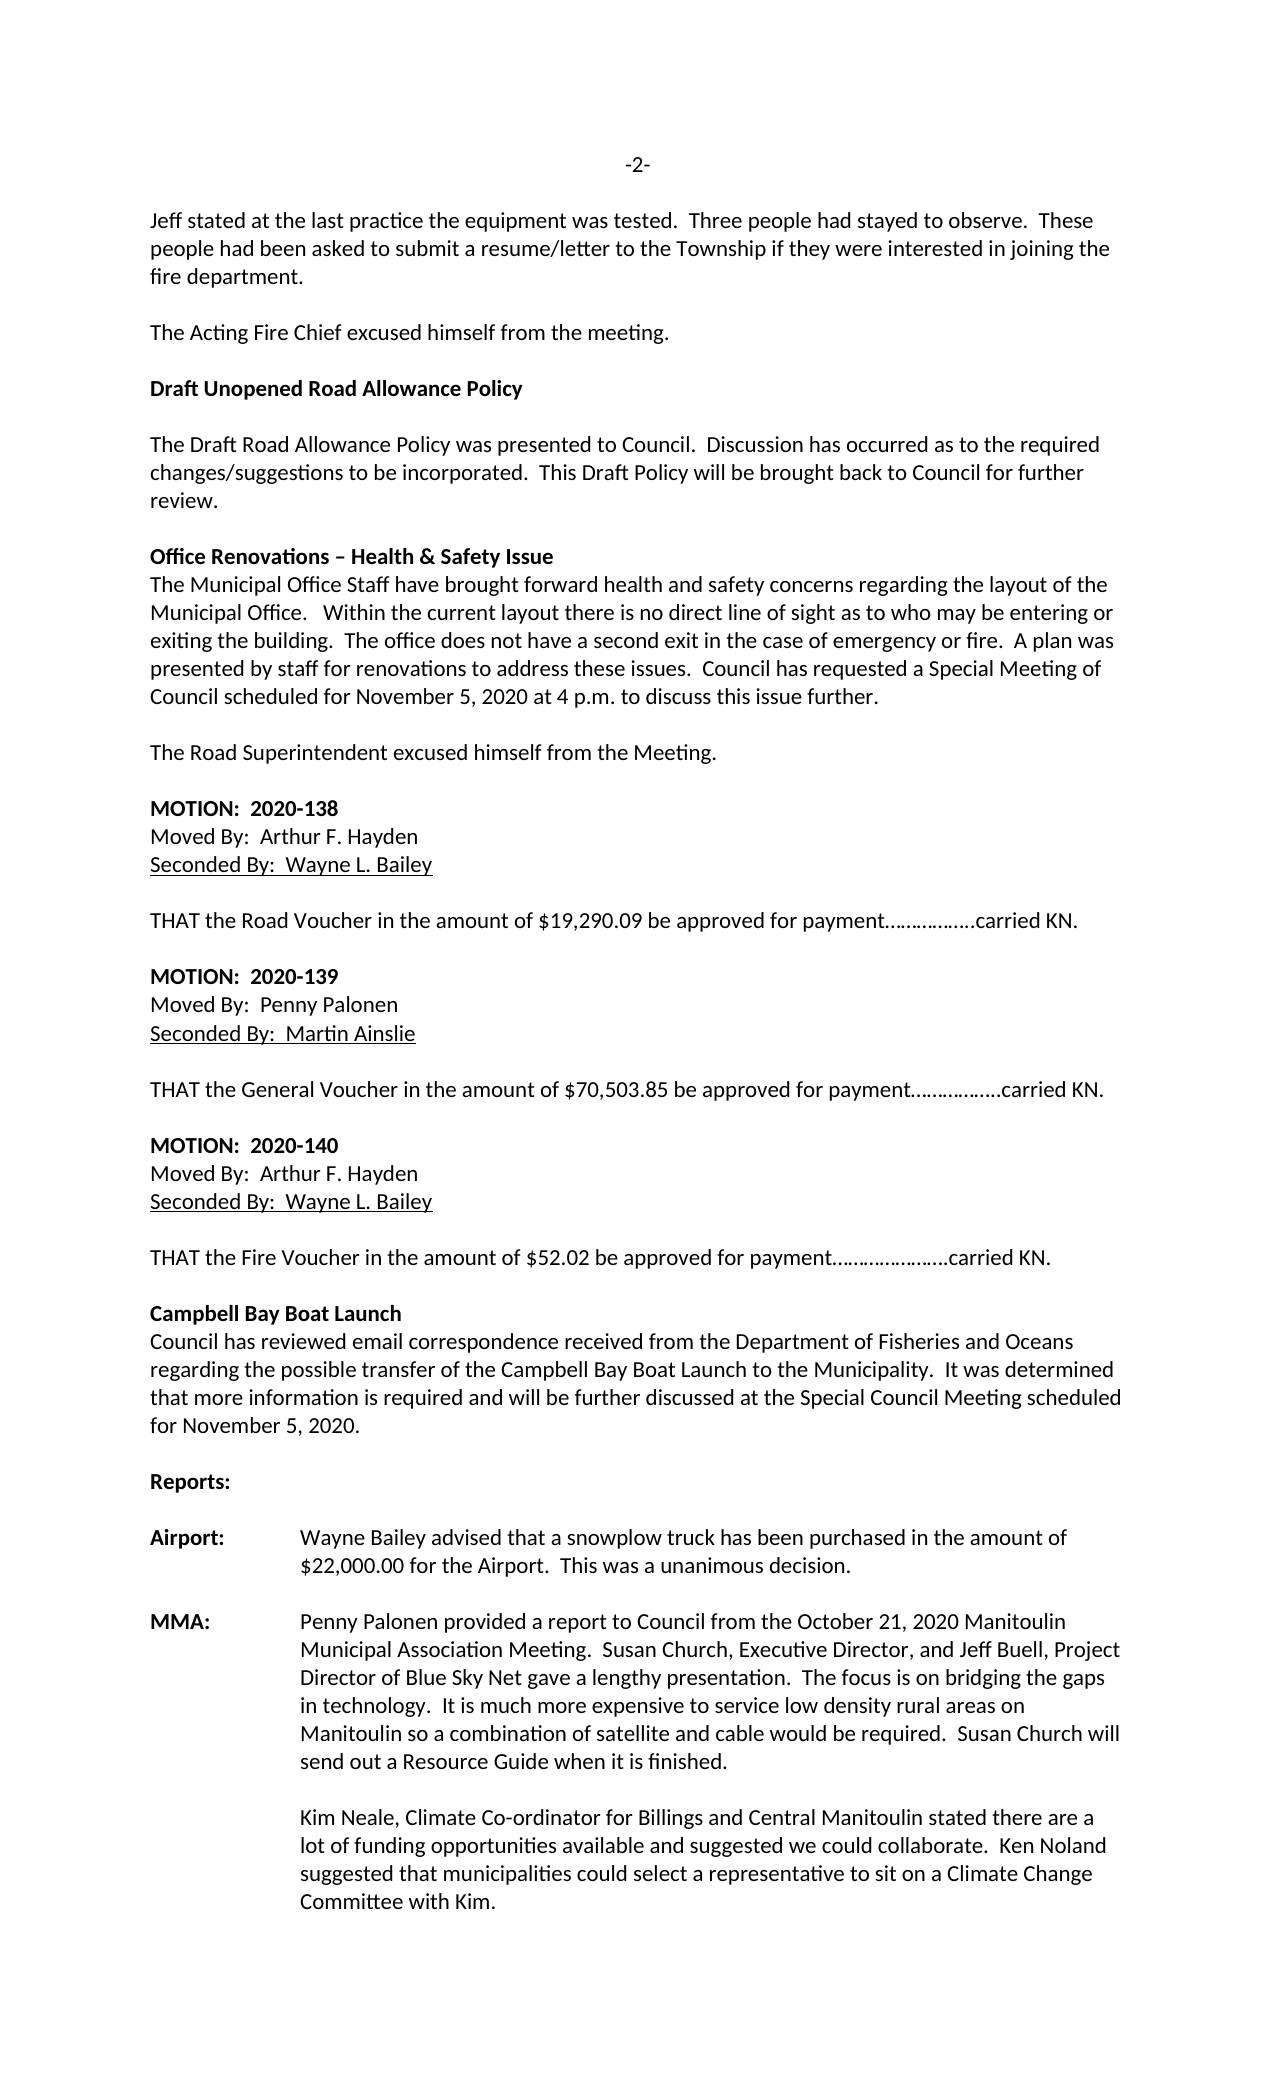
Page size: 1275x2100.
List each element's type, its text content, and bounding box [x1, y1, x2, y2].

text THAT the Fire Voucher in the amount of $52.02 be approved for payment………………….carried KN. [150, 1243, 1125, 1271]
text Seconded By: Wayne L. Bailey [150, 1187, 1125, 1215]
text The Road Superintendent excused himself from the Meeting. [150, 738, 1125, 766]
text Moved By: Penny Palonen [150, 991, 1125, 1019]
text The Acting Fire Chief excused himself from the meeting. [150, 318, 1125, 346]
text Seconded By: Martin Ainslie [150, 1019, 1125, 1047]
text Moved By: Arthur F. Hayden [150, 822, 1125, 851]
text Office Renovations – Health & Safety Issue [150, 542, 1125, 570]
text Council has reviewed email correspondence received from the Department of Fisheries and Oceans regarding the possible transfer of the Campbell Bay Boat Launch to the Municipality. It was determined that more information is required and will be further discussed at the Special Council Meeting scheduled for November 5, 2020. [150, 1327, 1125, 1439]
text The Municipal Office Staff have brought forward health and safety concerns regarding the layout of the Municipal Office. Within the current layout there is no direct line of sight as to who may be entering or exiting the building. The office does not have a second exit in the case of emergency or fire. A plan was presented by staff for renovations to address these issues. Council has requested a Special Meeting of Council scheduled for November 5, 2020 at 4 p.m. to discuss this issue further. [150, 570, 1125, 710]
text Reports: [150, 1467, 1125, 1495]
text Moved By: Arthur F. Hayden [150, 1159, 1125, 1187]
text Draft Unopened Road Allowance Policy [150, 374, 1125, 402]
text Kim Neale, Climate Co-ordinator for Billings and Central Manitoulin stated there are a lot of funding opportunities available and suggested we could collaborate. Ken Noland suggested that municipalities could select a representative to sit on a Climate Change Committee with Kim. [150, 1803, 1125, 1915]
text Jeff stated at the last practice the equipment was tested. Three people had stayed to observe. These people had been asked to submit a resume/letter to the Township if they were interested in joining the fire department. [150, 206, 1125, 290]
text -2- [150, 150, 1125, 178]
text THAT the Road Voucher in the amount of $19,290.09 be approved for payment……………..carried KN. [150, 907, 1125, 934]
text THAT the General Voucher in the amount of $70,503.85 be approved for payment……………..carried KN. [150, 1075, 1125, 1103]
text The Draft Road Allowance Policy was presented to Council. Discussion has occurred as to the required changes/suggestions to be incorporated. This Draft Policy will be brought back to Council for further review. [150, 430, 1125, 514]
text Airport: Wayne Bailey advised that a snowplow truck has been purchased in the amount of $22,000.00 for the Airport. This was a unanimous decision. [150, 1523, 1125, 1579]
text Seconded By: Wayne L. Bailey [150, 851, 1125, 878]
text MOTION: 2020-139 [150, 963, 1125, 991]
text MMA: Penny Palonen provided a report to Council from the October 21, 2020 Manitoulin Municipal Association Meeting. Susan Church, Executive Director, and Jeff Buell, Project Director of Blue Sky Net gave a lengthy presentation. The focus is on bridging the gaps in technology. It is much more expensive to service low density rural areas on Manitoulin so a combination of satellite and cable would be required. Susan Church will send out a Resource Guide when it is finished. [150, 1607, 1125, 1775]
text Campbell Bay Boat Launch [150, 1299, 1125, 1327]
text MOTION: 2020-138 [150, 794, 1125, 822]
text MOTION: 2020-140 [150, 1131, 1125, 1159]
